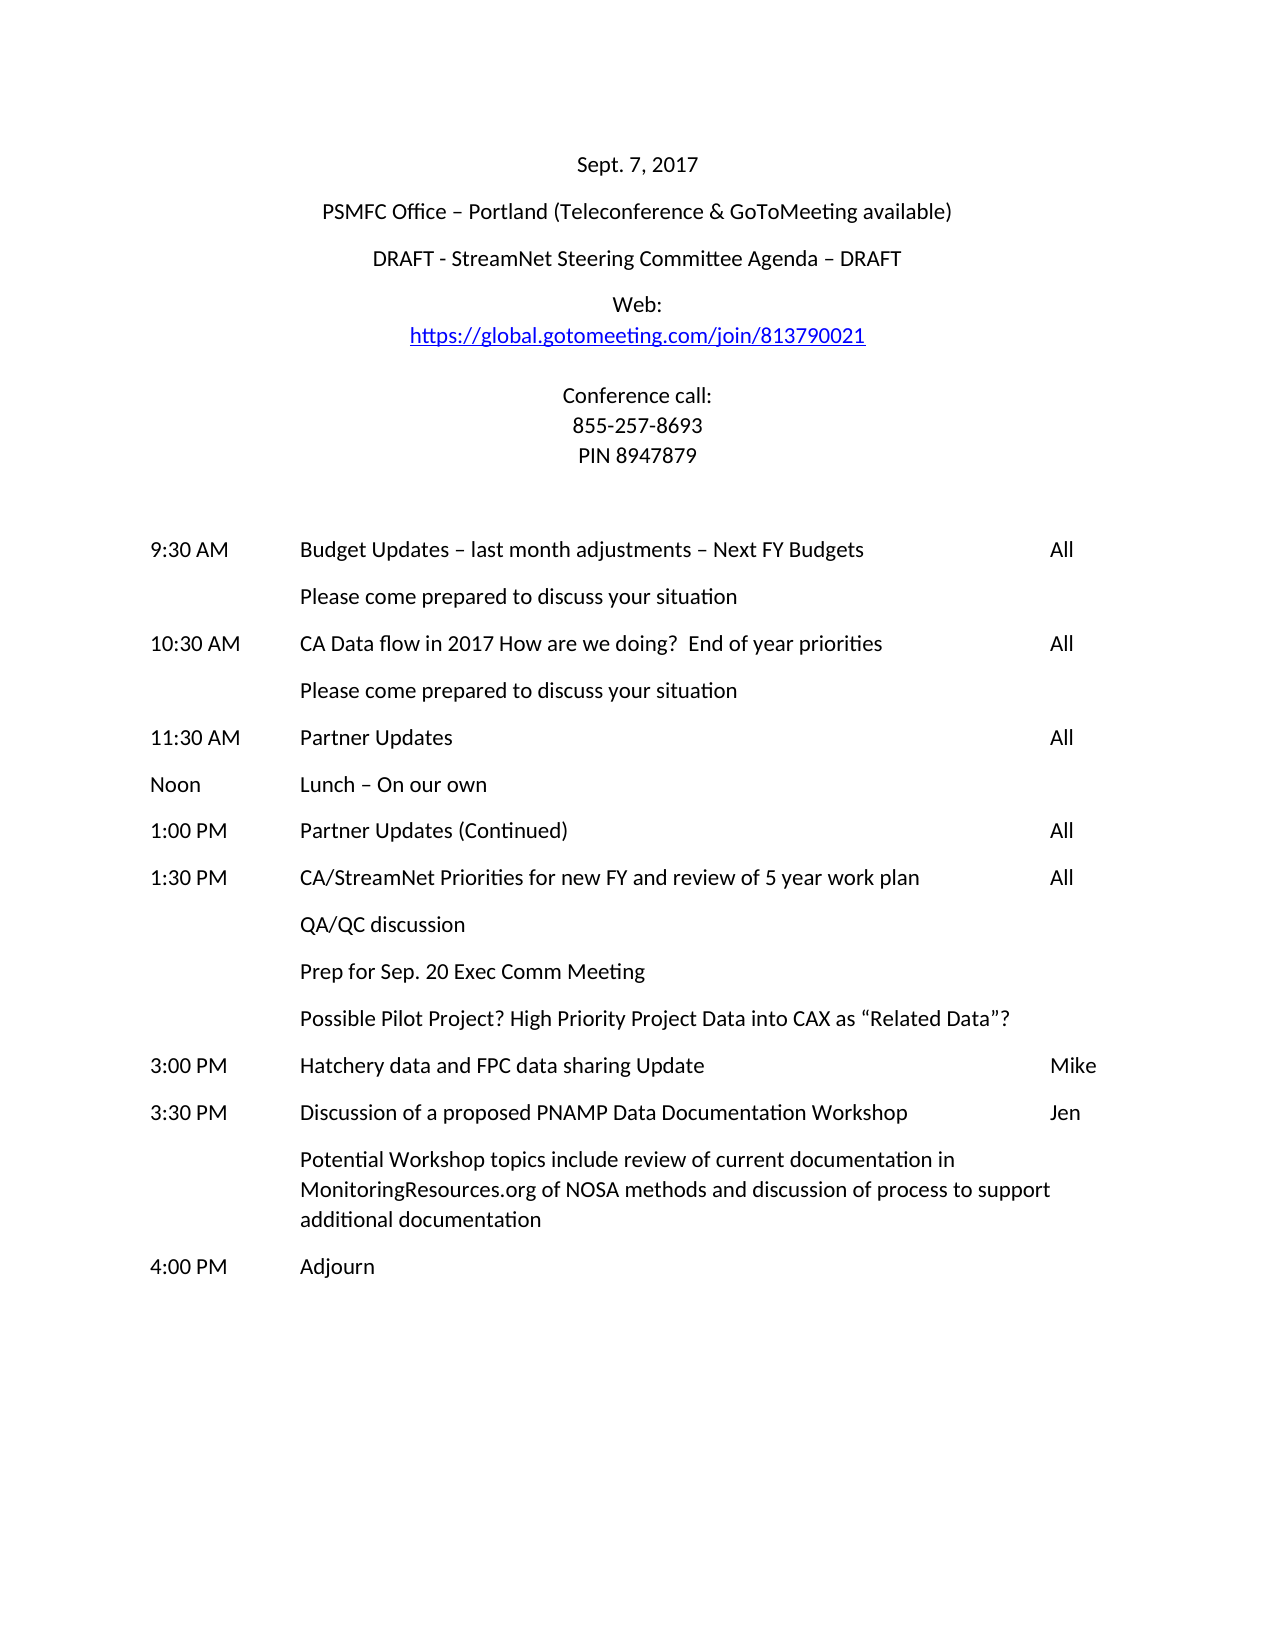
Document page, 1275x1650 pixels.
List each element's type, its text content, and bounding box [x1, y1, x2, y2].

text 1:00 PM Partner Updates (Continued) All [150, 817, 1125, 845]
text DRAFT - StreamNet Steering Committee Agenda – DRAFT [150, 244, 1125, 272]
text Please come prepared to discuss your situation [225, 582, 1125, 610]
text 3:30 PM Discussion of a proposed PNAMP Data Documentation Workshop Jen [150, 1098, 1125, 1126]
text PSMFC Office – Portland (Teleconference & GoToMeeting available) [150, 197, 1125, 225]
text 10:30 AM CA Data flow in 2017 How are we doing? End of year priorities All [150, 629, 1125, 657]
text Noon Lunch – On our own [150, 770, 1125, 798]
text Please come prepared to discuss your situation [150, 676, 1125, 704]
text Prep for Sep. 20 Exec Comm Meeting [225, 957, 1125, 985]
text Sept. 7, 2017 [150, 150, 1125, 178]
text QA/QC discussion [150, 910, 1125, 938]
text 3:00 PM Hatchery data and FPC data sharing Update Mike [150, 1051, 1125, 1079]
text Potential Workshop topics include review of current documentation in MonitoringResources.org of NOSA methods and discussion of process to support additional documentation [150, 1145, 1125, 1233]
text Web: https://global.gotomeeting.com/join/813790021 Conference call: 855-257-8693 PIN 8947879 [150, 291, 1125, 470]
text 1:30 PM CA/StreamNet Priorities for new FY and review of 5 year work plan All [150, 863, 1125, 892]
text Possible Pilot Project? High Priority Project Data into CAX as “Related Data”? [225, 1004, 1125, 1032]
text 4:00 PM Adjourn [150, 1252, 1125, 1280]
text 9:30 AM Budget Updates – last month adjustments – Next FY Budgets All [150, 535, 1125, 563]
text 11:30 AM Partner Updates All [150, 723, 1125, 751]
